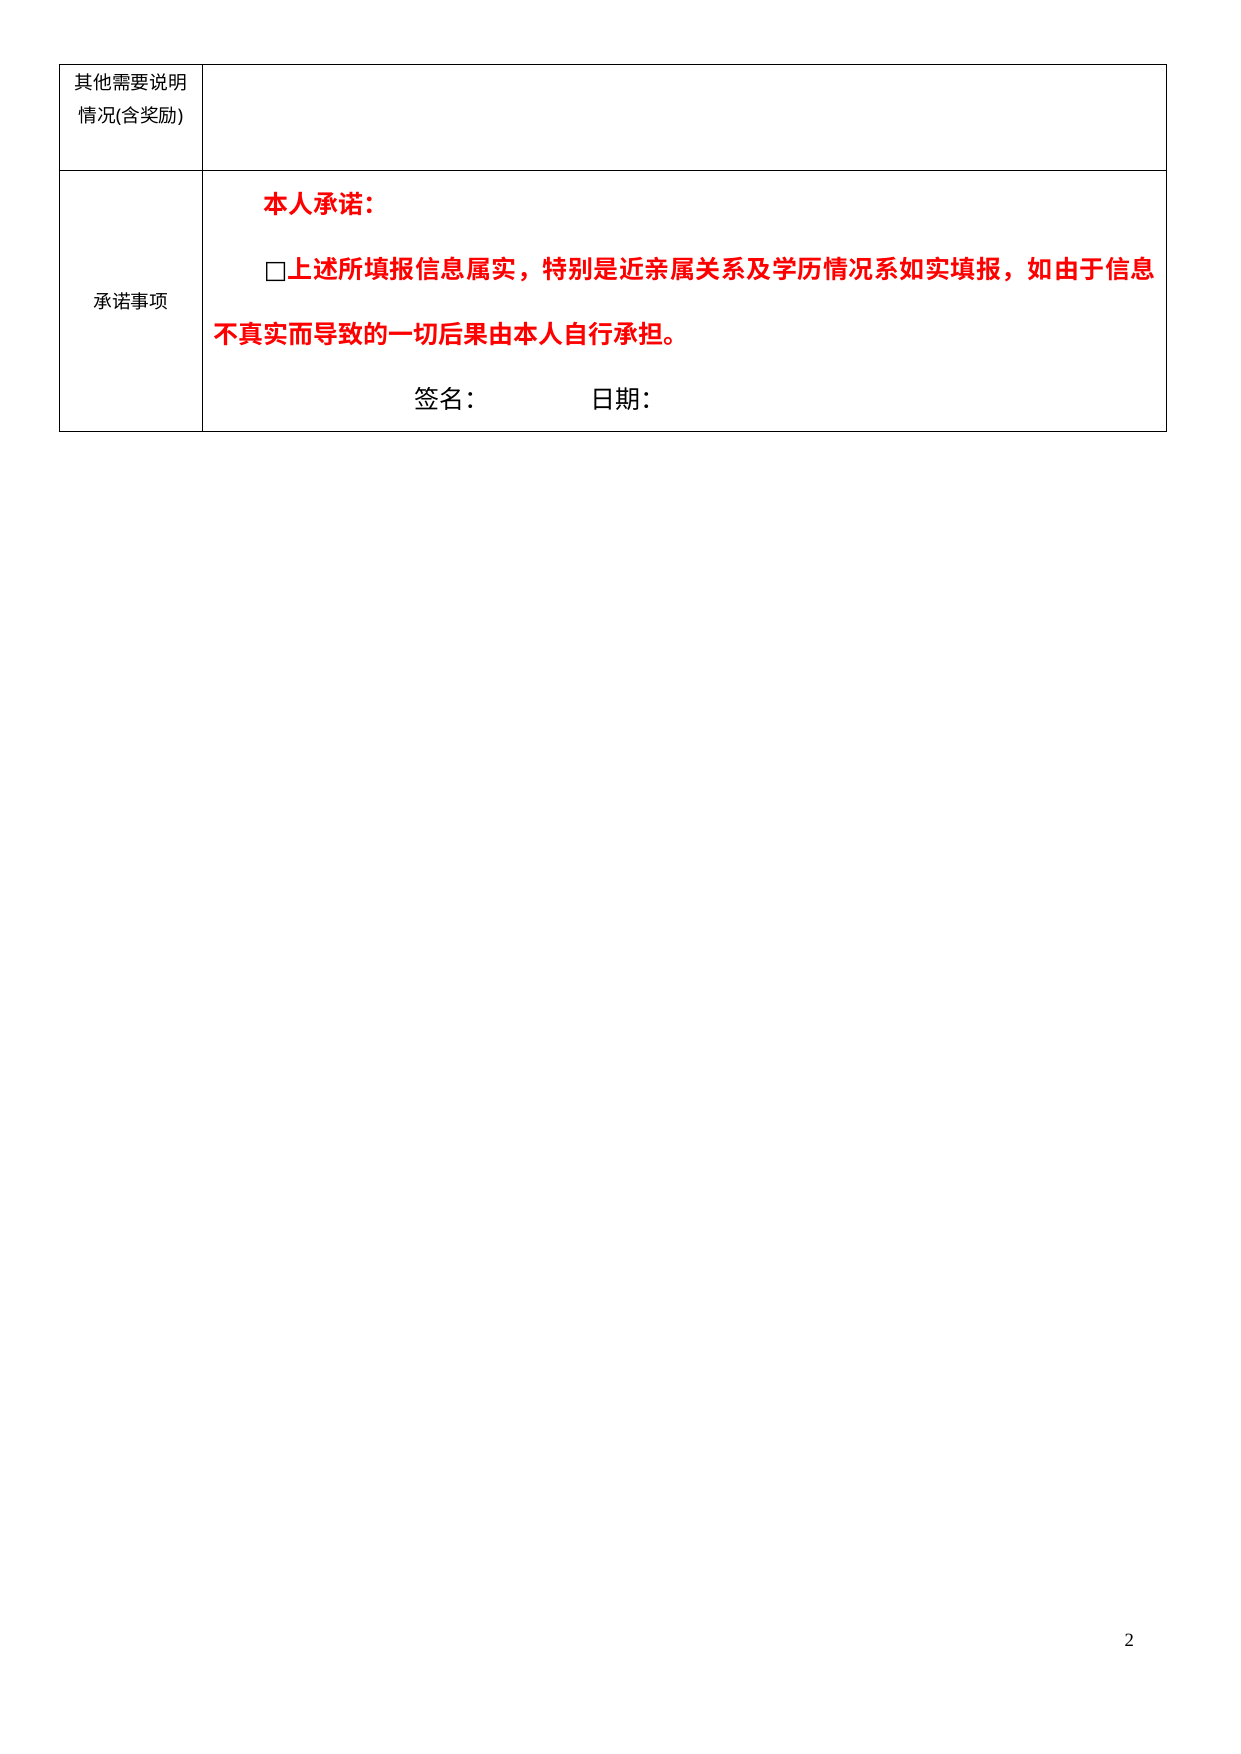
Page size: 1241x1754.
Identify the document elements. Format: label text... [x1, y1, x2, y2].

table_cell [203, 65, 1166, 169]
table_cell 其他需要说明情况(含奖励) [60, 65, 202, 169]
table_cell 承诺事项 [60, 171, 202, 431]
table_cell 本人承诺： □上述所填报信息属实，特别是近亲属关系及学历情况系如实填报，如由于信息不真实而导致的一切后果由本人自行承担。 签名： 日期： [203, 171, 1166, 431]
